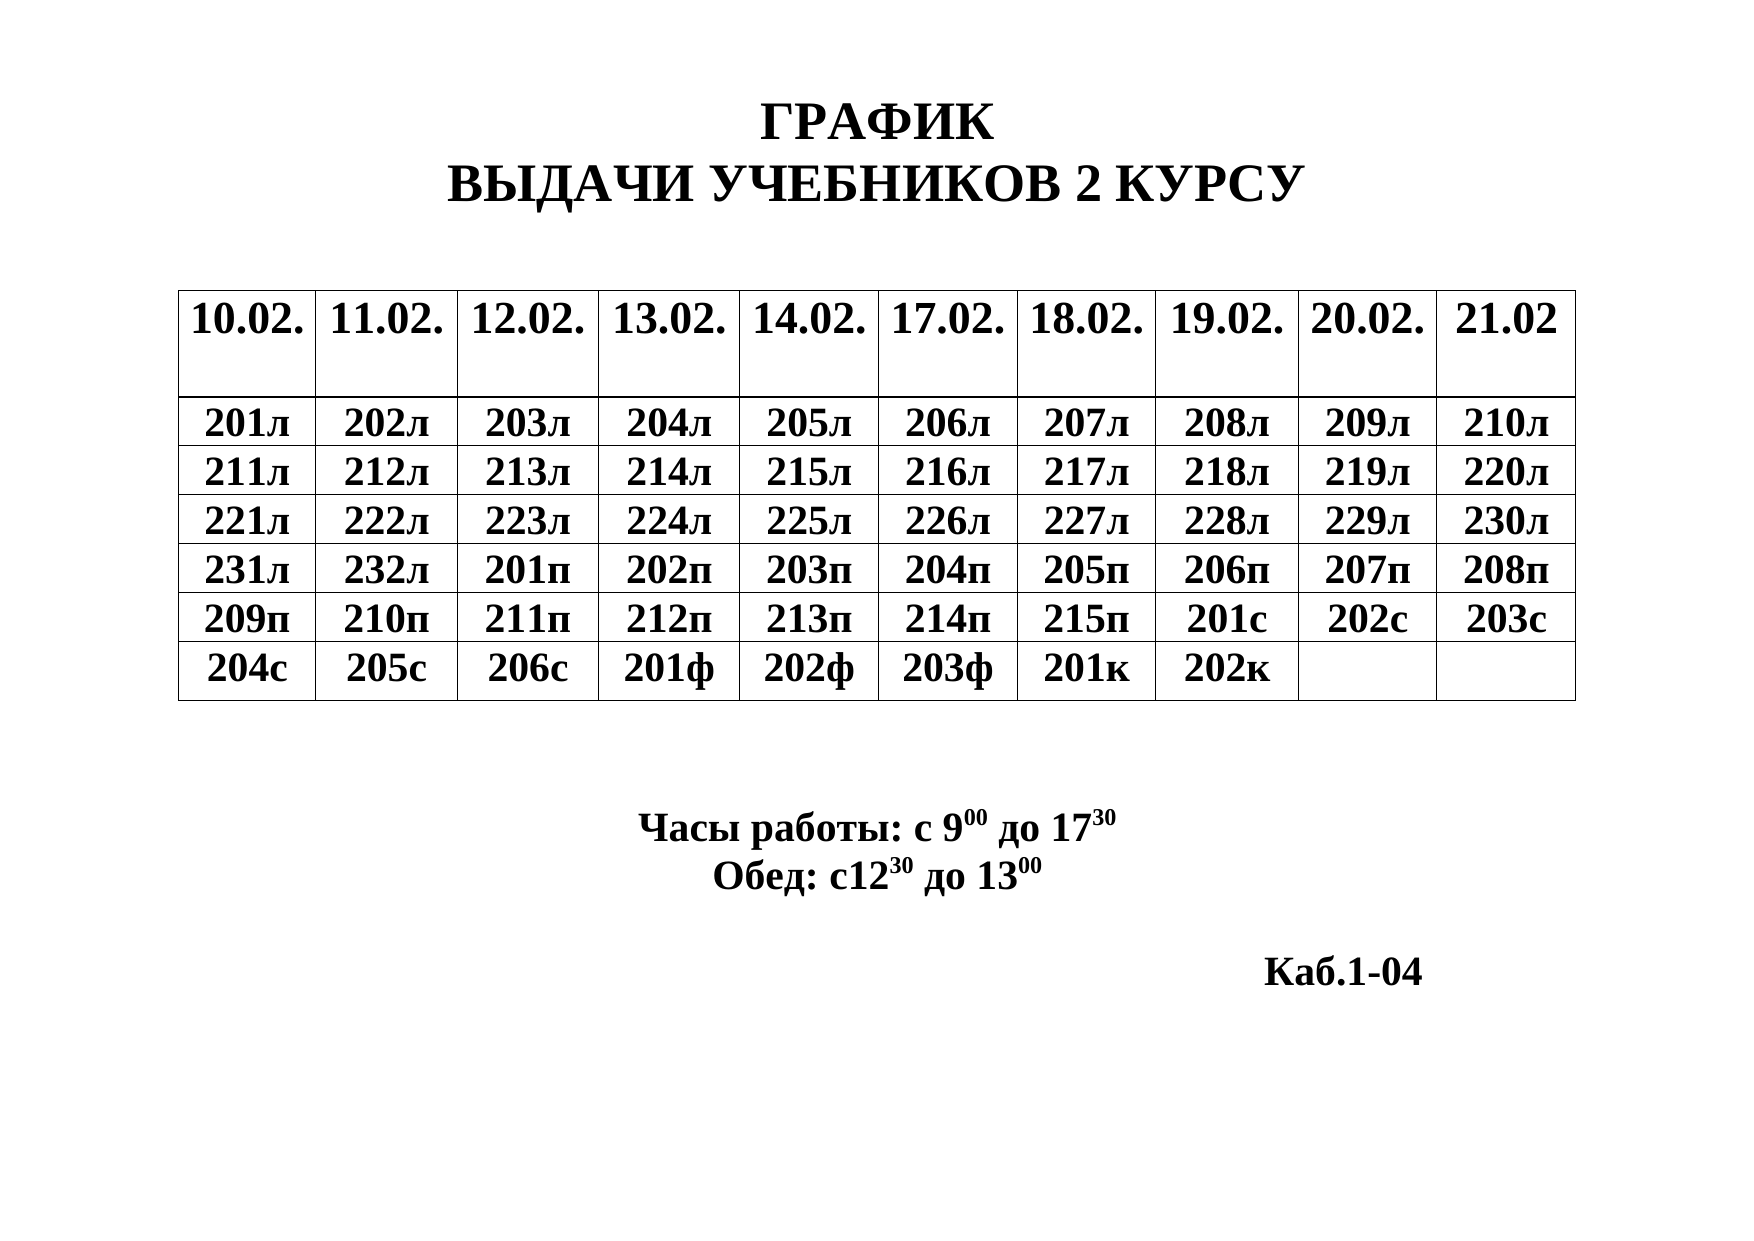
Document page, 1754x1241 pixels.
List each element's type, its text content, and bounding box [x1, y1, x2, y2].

table_header 20.02. [1299, 291, 1436, 396]
table_cell 224л [599, 495, 739, 543]
table_header 11.02. [316, 291, 457, 396]
table_cell 204п [879, 544, 1017, 592]
table_cell 221л [179, 495, 315, 543]
table_cell 230л [1437, 495, 1575, 543]
table_cell 222л [316, 495, 457, 543]
table_cell 202п [599, 544, 739, 592]
table_cell 210п [316, 593, 457, 641]
table_header 18.02. [1018, 291, 1155, 396]
table_header 10.02. [179, 291, 315, 396]
table_cell 211п [458, 593, 598, 641]
table_header 13.02. [599, 291, 739, 396]
table_cell 202к [1156, 642, 1298, 700]
table_header 17.02. [879, 291, 1017, 396]
table_cell 229л [1299, 495, 1436, 543]
table_cell 207л [1018, 398, 1155, 445]
table_cell 209п [179, 593, 315, 641]
table_cell 210л [1437, 398, 1575, 445]
table_cell 220л [1437, 446, 1575, 494]
table_cell 202с [1299, 593, 1436, 641]
table_cell 201к [1018, 642, 1155, 700]
table_cell 206л [879, 398, 1017, 445]
table_cell 201п [458, 544, 598, 592]
table_cell 204с [179, 642, 315, 700]
table_cell 213п [740, 593, 878, 641]
table_cell 219л [1299, 446, 1436, 494]
table_cell 206с [458, 642, 598, 700]
table_header 19.02. [1156, 291, 1298, 396]
table_cell 232л [316, 544, 457, 592]
table_cell 223л [458, 495, 598, 543]
table_cell 204л [599, 398, 739, 445]
table_cell 208л [1156, 398, 1298, 445]
table_cell 206п [1156, 544, 1298, 592]
table_cell 214л [599, 446, 739, 494]
text ВЫДАЧИ УЧЕБНИКОВ 2 КУРСУ [118, 151, 1636, 213]
table_cell [1437, 642, 1575, 700]
table_cell 213л [458, 446, 598, 494]
table_cell 231л [179, 544, 315, 592]
table_cell 211л [179, 446, 315, 494]
table_cell 205с [316, 642, 457, 700]
table_cell 217л [1018, 446, 1155, 494]
table_cell 227л [1018, 495, 1155, 543]
table_cell 202л [316, 398, 457, 445]
table_cell 214п [879, 593, 1017, 641]
table_cell 201с [1156, 593, 1298, 641]
text Каб.1-04 [118, 946, 1636, 994]
table_cell 212л [316, 446, 457, 494]
table_cell 203ф [879, 642, 1017, 700]
table_header 21.02 [1437, 291, 1575, 396]
table_cell 228л [1156, 495, 1298, 543]
table_cell 209л [1299, 398, 1436, 445]
table_cell 215л [740, 446, 878, 494]
table_cell 216л [879, 446, 1017, 494]
table_cell 225л [740, 495, 878, 543]
table_header 14.02. [740, 291, 878, 396]
table_cell 203п [740, 544, 878, 592]
table_cell 203л [458, 398, 598, 445]
table_cell 205л [740, 398, 878, 445]
table_header 12.02. [458, 291, 598, 396]
table_cell 208п [1437, 544, 1575, 592]
table_cell 201л [179, 398, 315, 445]
table_cell 218л [1156, 446, 1298, 494]
table_cell 203с [1437, 593, 1575, 641]
table_cell 212п [599, 593, 739, 641]
text Часы работы: с 900 до 1730 [118, 803, 1636, 851]
table_cell 207п [1299, 544, 1436, 592]
table_cell 201ф [599, 642, 739, 700]
text Обед: с1230 до 1300 [118, 851, 1636, 898]
table_cell 226л [879, 495, 1017, 543]
table_cell [1299, 642, 1436, 700]
table_cell 205п [1018, 544, 1155, 592]
table_cell 202ф [740, 642, 878, 700]
table_cell 215п [1018, 593, 1155, 641]
text ГРАФИК [118, 89, 1636, 151]
